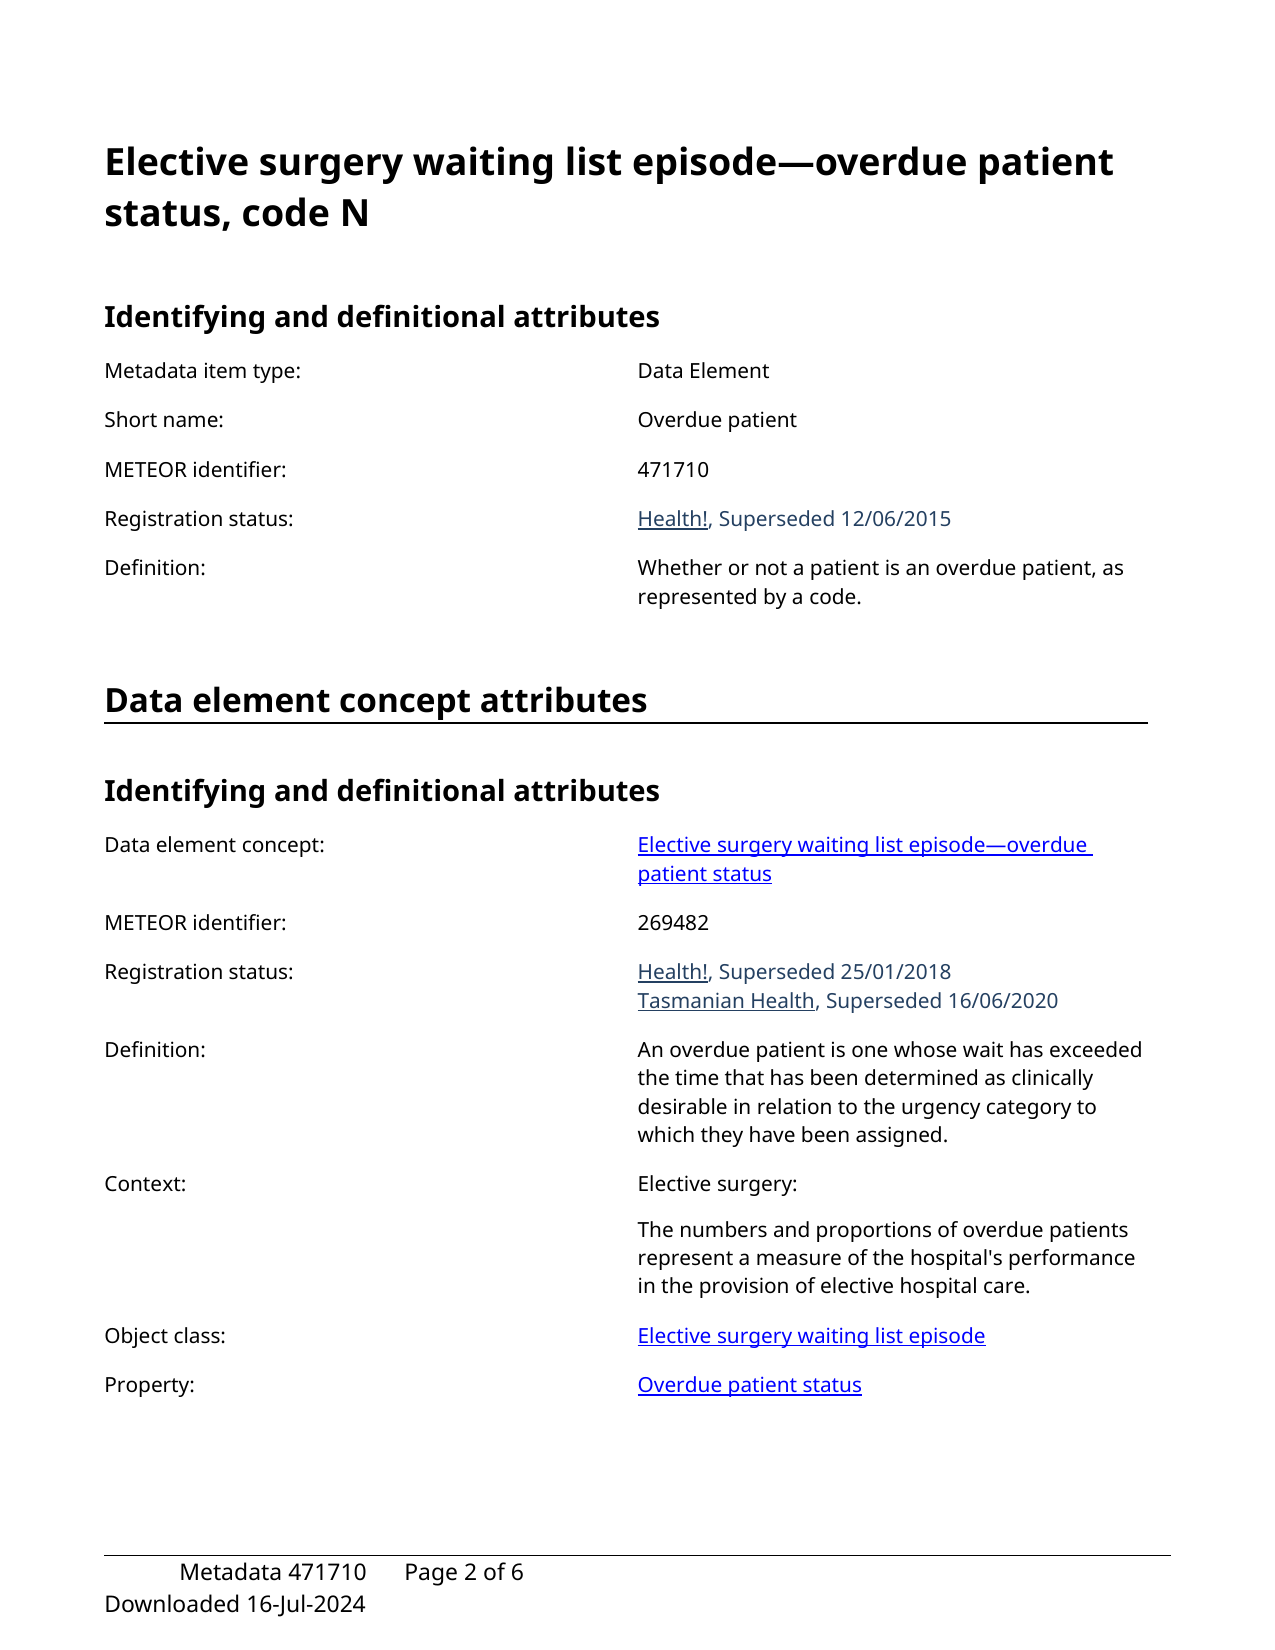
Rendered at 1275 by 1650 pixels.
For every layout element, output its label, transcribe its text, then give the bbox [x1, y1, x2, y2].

table_cell Short name: [93, 395, 626, 444]
table_header Identifying and definitional attributes [93, 250, 1159, 346]
table_cell METEOR identifier: [93, 898, 626, 947]
table_cell An overdue patient is one whose wait has exceeded the time that has been determined as clinically desirable in relation to the urgency category to which they have been assigned. [626, 1025, 1159, 1159]
table_cell Registration status: [93, 947, 626, 1024]
table_cell Overdue patient status [626, 1360, 1159, 1409]
table_cell Health!, Superseded 12/06/2015 [626, 494, 1159, 543]
table_cell Context: [93, 1159, 626, 1310]
table_cell Overdue patient [626, 395, 1159, 444]
table_cell Health!, Superseded 25/01/2018 Tasmanian Health, Superseded 16/06/2020 [626, 947, 1159, 1024]
table_cell Elective surgery waiting list episode [626, 1310, 1159, 1360]
table_cell Identifying and definitional attributes [93, 724, 1159, 820]
subtitle Elective surgery waiting list episode—overdue patient status, code N [104, 135, 1171, 237]
table_cell Elective surgery waiting list episode—overdue patient status [626, 820, 1159, 898]
table_cell Object class: [93, 1310, 626, 1360]
table_cell Definition: [93, 543, 626, 621]
table_cell METEOR identifier: [93, 445, 626, 494]
table_cell Elective surgery: The numbers and proportions of overdue patients represent a measure of the hospital's performance in the provision of elective hospital care. [626, 1159, 1159, 1310]
table_cell Property: [93, 1360, 626, 1409]
table_cell Data element concept: [93, 820, 626, 898]
table_cell 269482 [626, 898, 1159, 947]
table_cell Whether or not a patient is an overdue patient, as represented by a code. [626, 543, 1159, 621]
table_cell Definition: [93, 1025, 626, 1159]
table_cell Registration status: [93, 494, 626, 543]
table_cell 471710 [626, 445, 1159, 494]
table_header Data element concept attributes [93, 652, 1159, 724]
table_cell Data Element [626, 346, 1159, 395]
table_cell Metadata item type: [93, 346, 626, 395]
